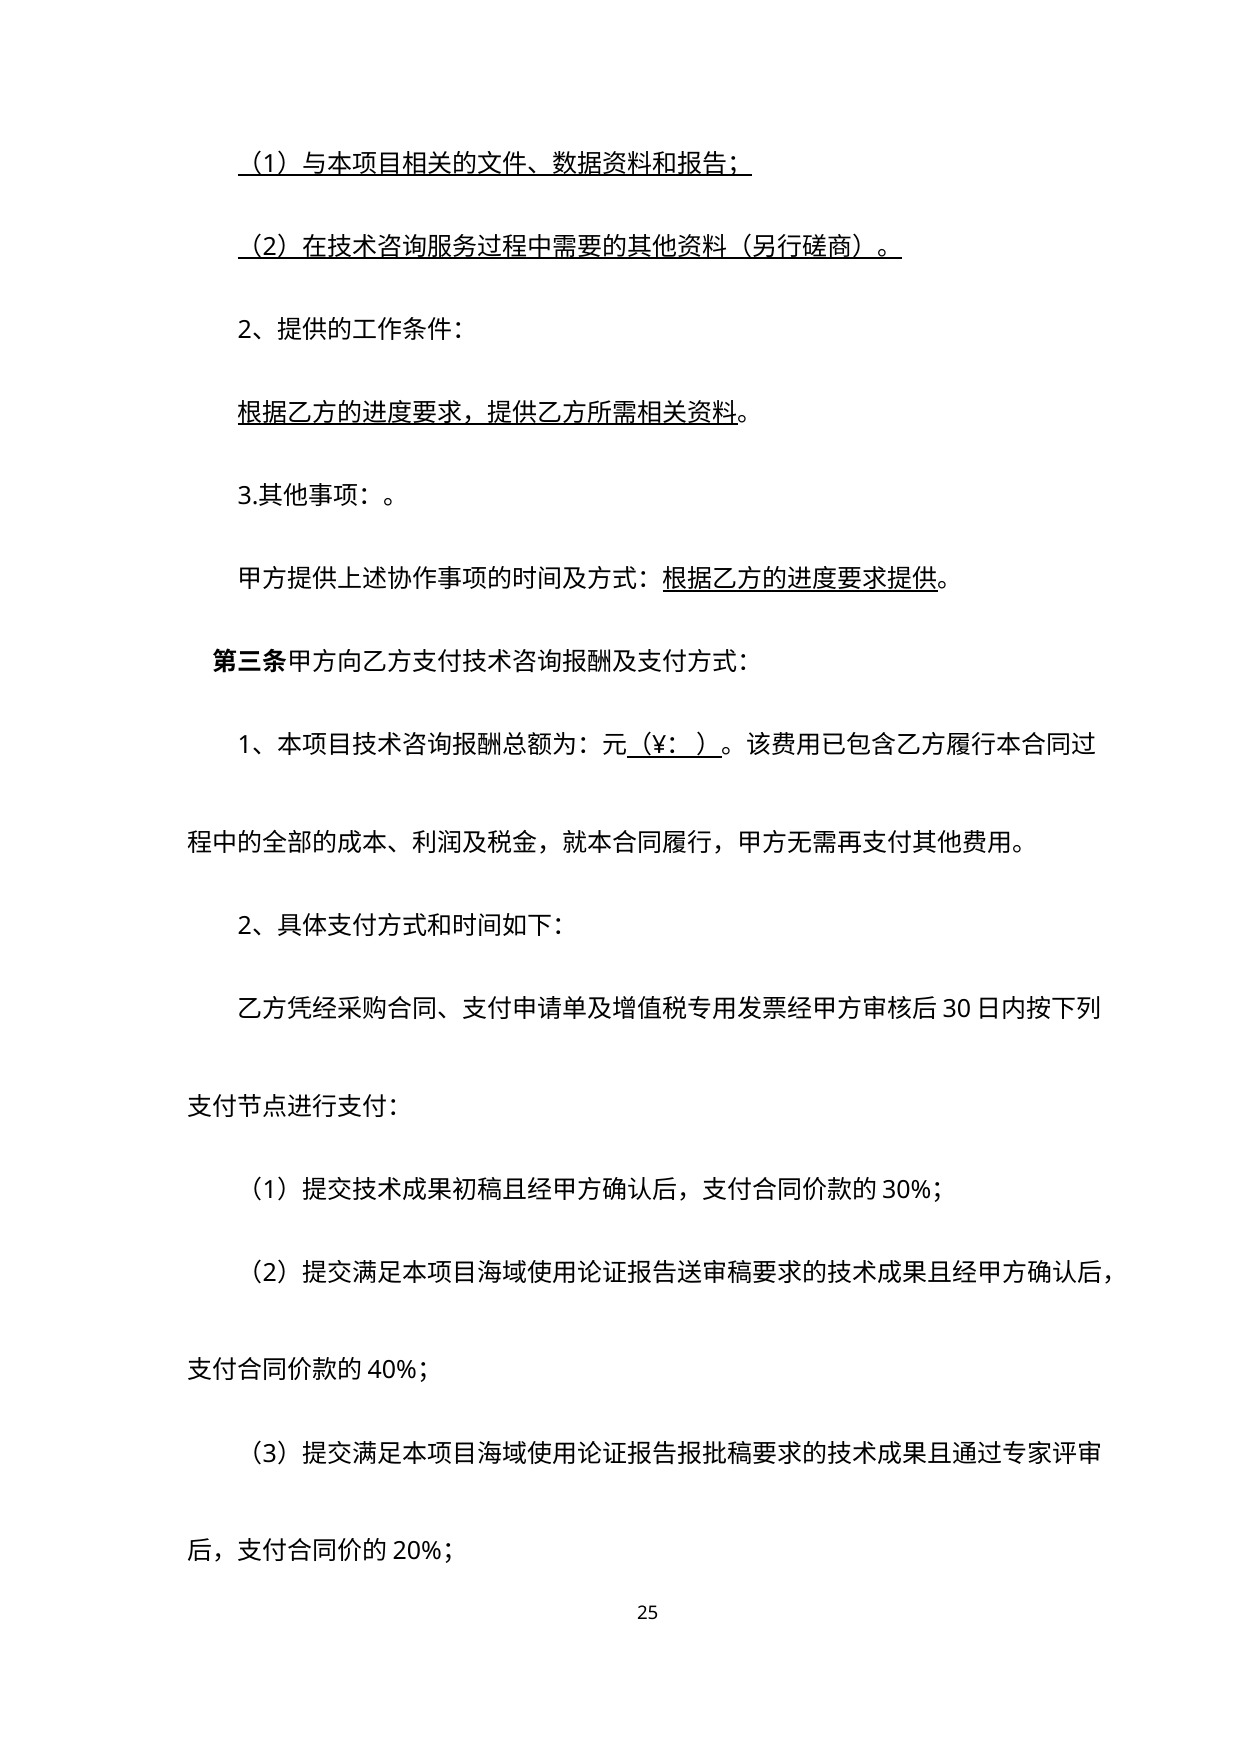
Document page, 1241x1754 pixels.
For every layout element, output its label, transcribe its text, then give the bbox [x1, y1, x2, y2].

text （3）提交满足本项目海域使用论证报告报批稿要求的技术成果且通过专家评审后，支付合同价的20%； [187, 1419, 1107, 1581]
text （1）与本项目相关的文件、数据资料和报告； [187, 129, 1107, 194]
text （1）提交技术成果初稿且经甲方确认后，支付合同价款的30%； [187, 1155, 1107, 1220]
text （2）在技术咨询服务过程中需要的其他资料（另行磋商）。 [187, 212, 1107, 277]
text （2）提交满足本项目海域使用论证报告送审稿要求的技术成果且经甲方确认后，支付合同价款的40%； [187, 1238, 1107, 1401]
text 3.其他事项：。 [187, 461, 1107, 526]
text 根据乙方的进度要求，提供乙方所需相关资料。 [187, 378, 1107, 443]
text 2、提供的工作条件： [187, 295, 1107, 360]
text 2、具体支付方式和时间如下： [187, 891, 1107, 956]
text 甲方提供上述协作事项的时间及方式：根据乙方的进度要求提供。 [187, 544, 1107, 609]
text 乙方凭经采购合同、支付申请单及增值税专用发票经甲方审核后30日内按下列支付节点进行支付： [187, 974, 1107, 1137]
text 1、本项目技术咨询报酬总额为：元（¥： ）。该费用已包含乙方履行本合同过程中的全部的成本、利润及税金，就本合同履行，甲方无需再支付其他费用。 [187, 711, 1107, 873]
text 第三条甲方向乙方支付技术咨询报酬及支付方式： [187, 627, 1107, 692]
